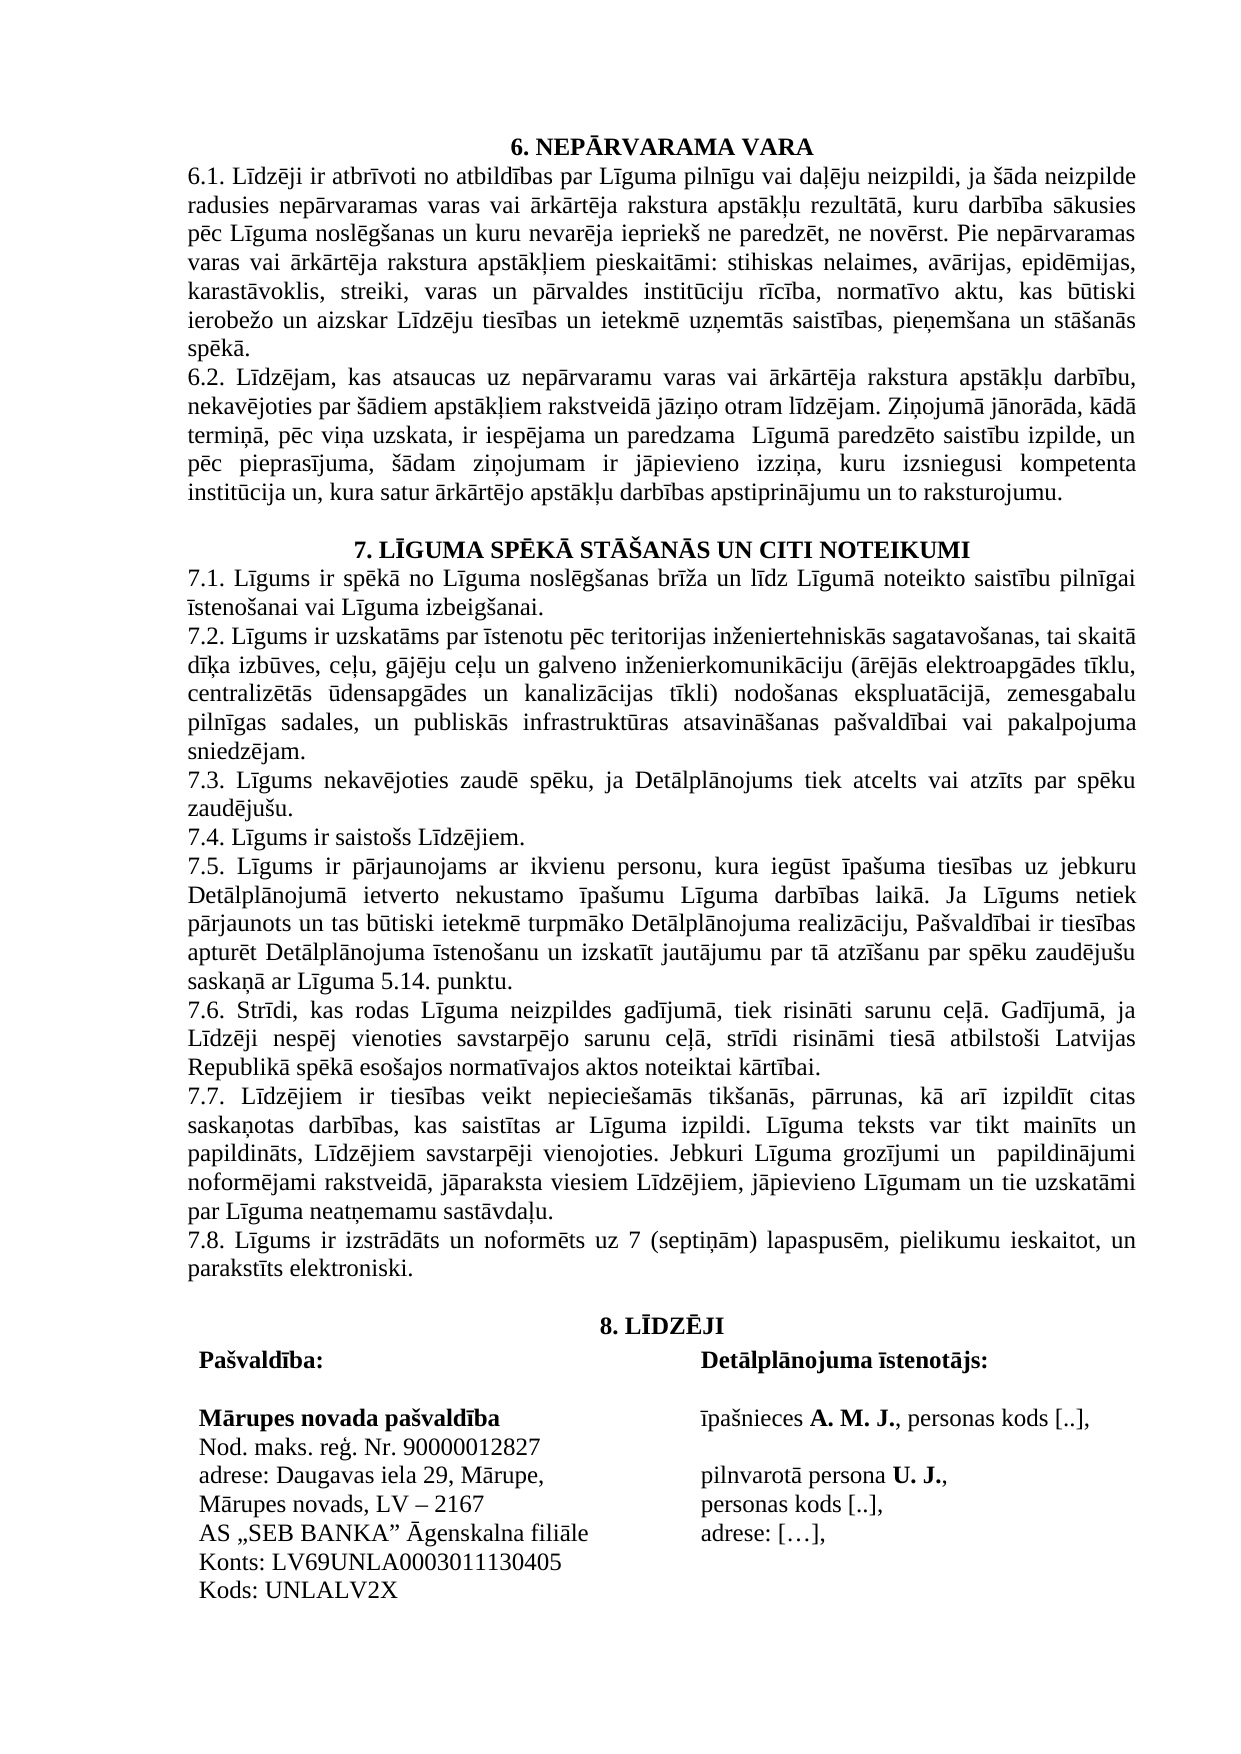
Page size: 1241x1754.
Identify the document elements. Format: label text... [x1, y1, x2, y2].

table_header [193, 1340, 695, 1639]
text 7.4. Līgums ir saistošs Līdzējiem. [187, 822, 1137, 851]
text 6.1. Līdzēji ir atbrīvoti no atbildības par Līguma pilnīgu vai daļēju neizpildi, ja šāda neizpilde radusies nepārvaramas varas vai ārkārtēja rakstura apstākļu rezultātā, kuru darbība sākusies pēc Līguma noslēgšanas un kuru nevarēja iepriekš ne paredzēt, ne novērst. Pie nepārvaramas varas vai ārkārtēja rakstura apstākļiem pieskaitāmi: stihiskas nelaimes, avārijas, epidēmijas, karastāvoklis, streiki, varas un pārvaldes institūciju rīcība, normatīvo aktu, kas būtiski ierobežo un aizskar Līdzēju tiesības un ietekmē uzņemtās saistības, pieņemšana un stāšanās spēkā. [187, 161, 1137, 362]
text 6. NEPĀRVARAMA VARA [187, 132, 1137, 161]
text 7.6. Strīdi, kas rodas Līguma neizpildes gadījumā, tiek risināti sarunu ceļā. Gadījumā, ja Līdzēji nespēj vienoties savstarpējo sarunu ceļā, strīdi risināmi tiesā atbilstoši Latvijas Republikā spēkā esošajos normatīvajos aktos noteiktai kārtībai. [187, 995, 1137, 1081]
text 7.8. Līgums ir izstrādāts un noformēts uz 7 (septiņām) lapaspusēm, pielikumu ieskaitot, un parakstīts elektroniski. [187, 1225, 1137, 1282]
text 8. LĪDZĒJI [187, 1311, 1137, 1340]
text 7.3. Līgums nekavējoties zaudē spēku, ja Detālplānojums tiek atcelts vai atzīts par spēku zaudējušu. [187, 765, 1137, 822]
text 7.5. Līgums ir pārjaunojams ar ikvienu personu, kura iegūst īpašuma tiesības uz jebkuru Detālplānojumā ietverto nekustamo īpašumu Līguma darbības laikā. Ja Līgums netiek pārjaunots un tas būtiski ietekmē turpmāko Detālplānojuma realizāciju, Pašvaldībai ir tiesības apturēt Detālplānojuma īstenošanu un izskatīt jautājumu par tā atzīšanu par spēku zaudējušu saskaņā ar Līguma 5.14. punktu. [187, 851, 1137, 995]
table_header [695, 1340, 1197, 1639]
text 7.1. Līgums ir spēkā no Līguma noslēgšanas brīža un līdz Līgumā noteikto saistību pilnīgai īstenošanai vai Līguma izbeigšanai. [187, 563, 1137, 621]
text 7. LĪGUMA SPĒKĀ STĀŠANĀS UN CITI NOTEIKUMI [187, 535, 1137, 563]
text 6.2. Līdzējam, kas atsaucas uz nepārvaramu varas vai ārkārtēja rakstura apstākļu darbību, nekavējoties par šādiem apstākļiem rakstveidā jāziņo otram līdzējam. Ziņojumā jānorāda, kādā termiņā, pēc viņa uzskata, ir iespējama un paredzama Līgumā paredzēto saistību izpilde, un pēc pieprasījuma, šādam ziņojumam ir jāpievieno izziņa, kuru izsniegusi kompetenta institūcija un, kura satur ārkārtējo apstākļu darbības apstiprinājumu un to raksturojumu. [187, 362, 1137, 506]
text 7.7. Līdzējiem ir tiesības veikt nepieciešamās tikšanās, pārrunas, kā arī izpildīt citas saskaņotas darbības, kas saistītas ar Līguma izpildi. Līguma teksts var tikt mainīts un papildināts, Līdzējiem savstarpēji vienojoties. Jebkuri Līguma grozījumi un papildinājumi noformējami rakstveidā, jāparaksta viesiem Līdzējiem, jāpievieno Līgumam un tie uzskatāmi par Līguma neatņemamu sastāvdaļu. [187, 1081, 1137, 1225]
text 7.2. Līgums ir uzskatāms par īstenotu pēc teritorijas inženiertehniskās sagatavošanas, tai skaitā dīķa izbūves, ceļu, gājēju ceļu un galveno inženierkomunikāciju (ārējās elektroapgādes tīklu, centralizētās ūdensapgādes un kanalizācijas tīkli) nodošanas ekspluatācijā, zemesgabalu pilnīgas sadales, un publiskās infrastruktūras atsavināšanas pašvaldībai vai pakalpojuma sniedzējam. [187, 621, 1137, 765]
